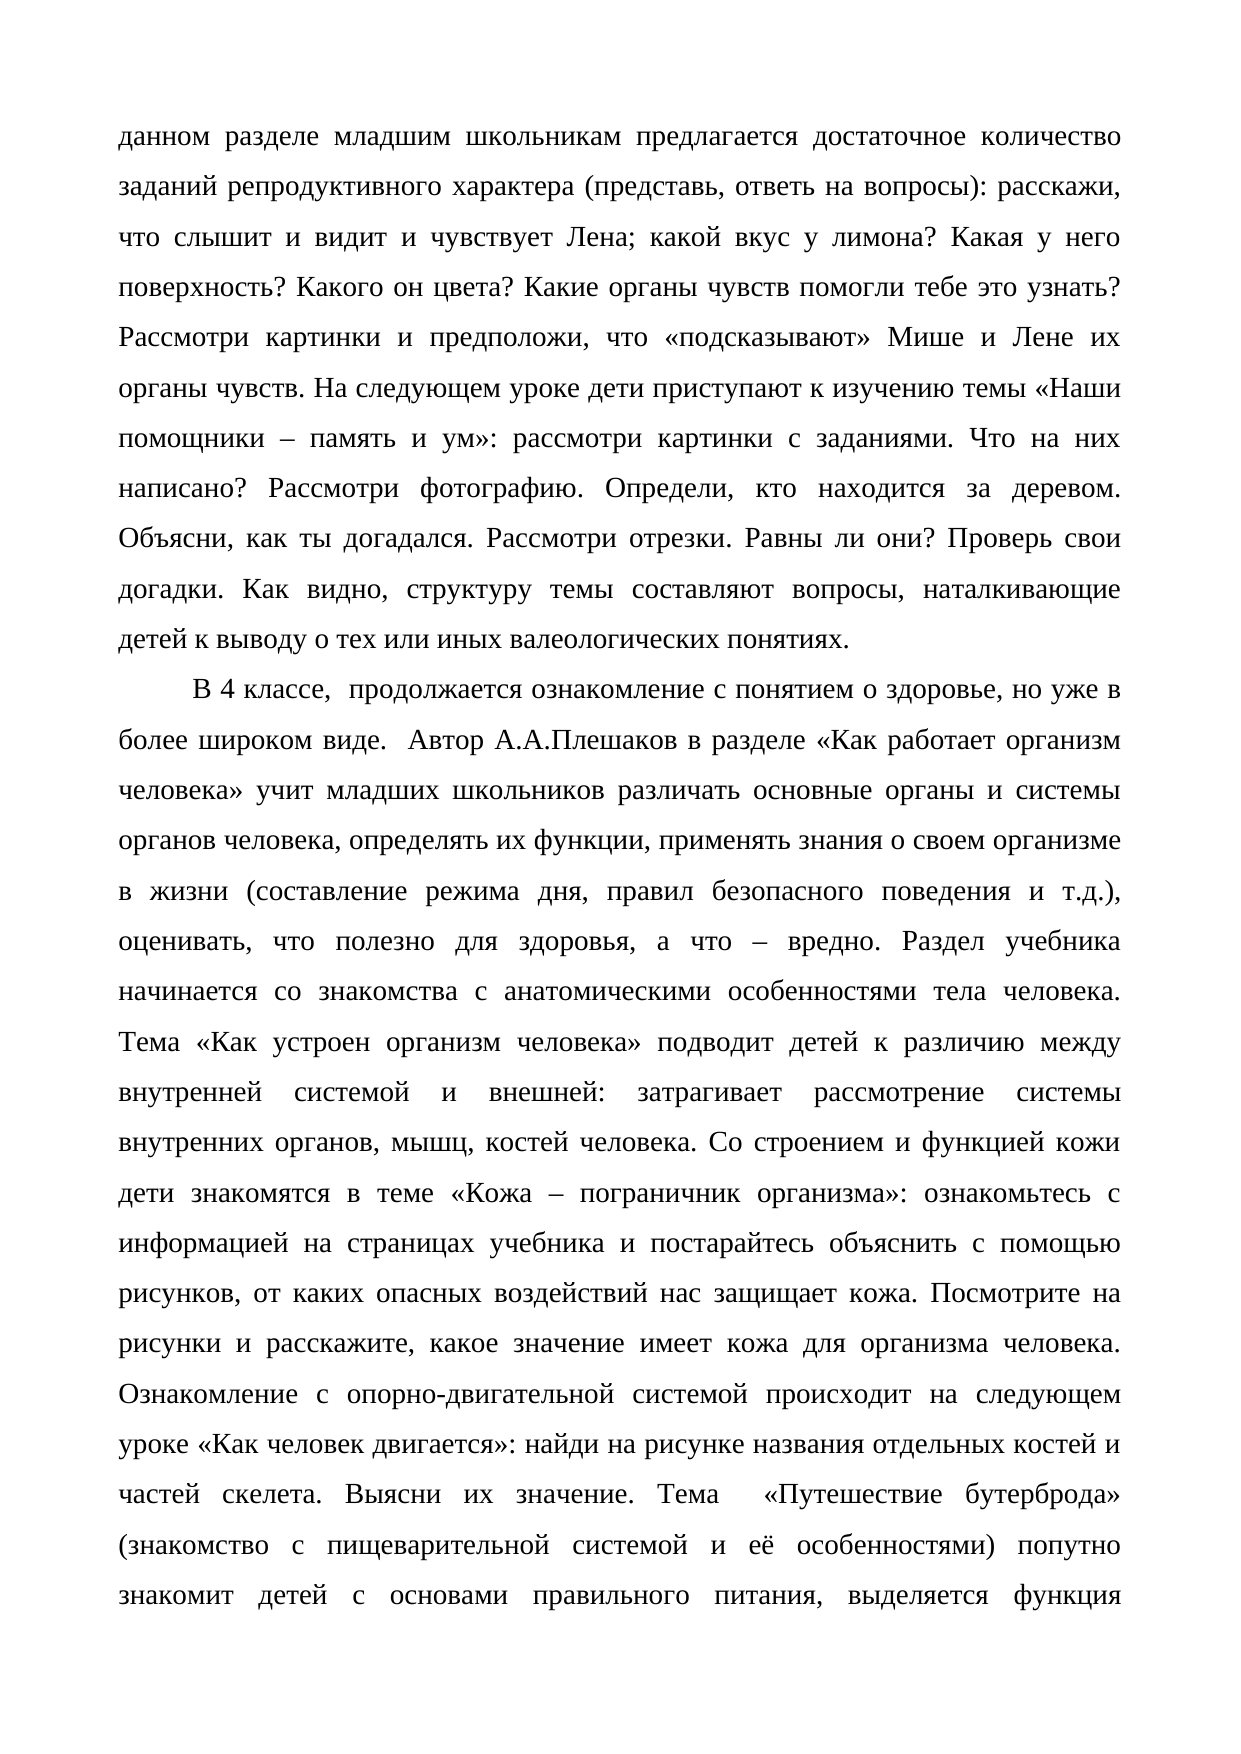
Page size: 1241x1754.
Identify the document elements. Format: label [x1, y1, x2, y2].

text [118, 118, 1122, 655]
text [118, 672, 1122, 1611]
